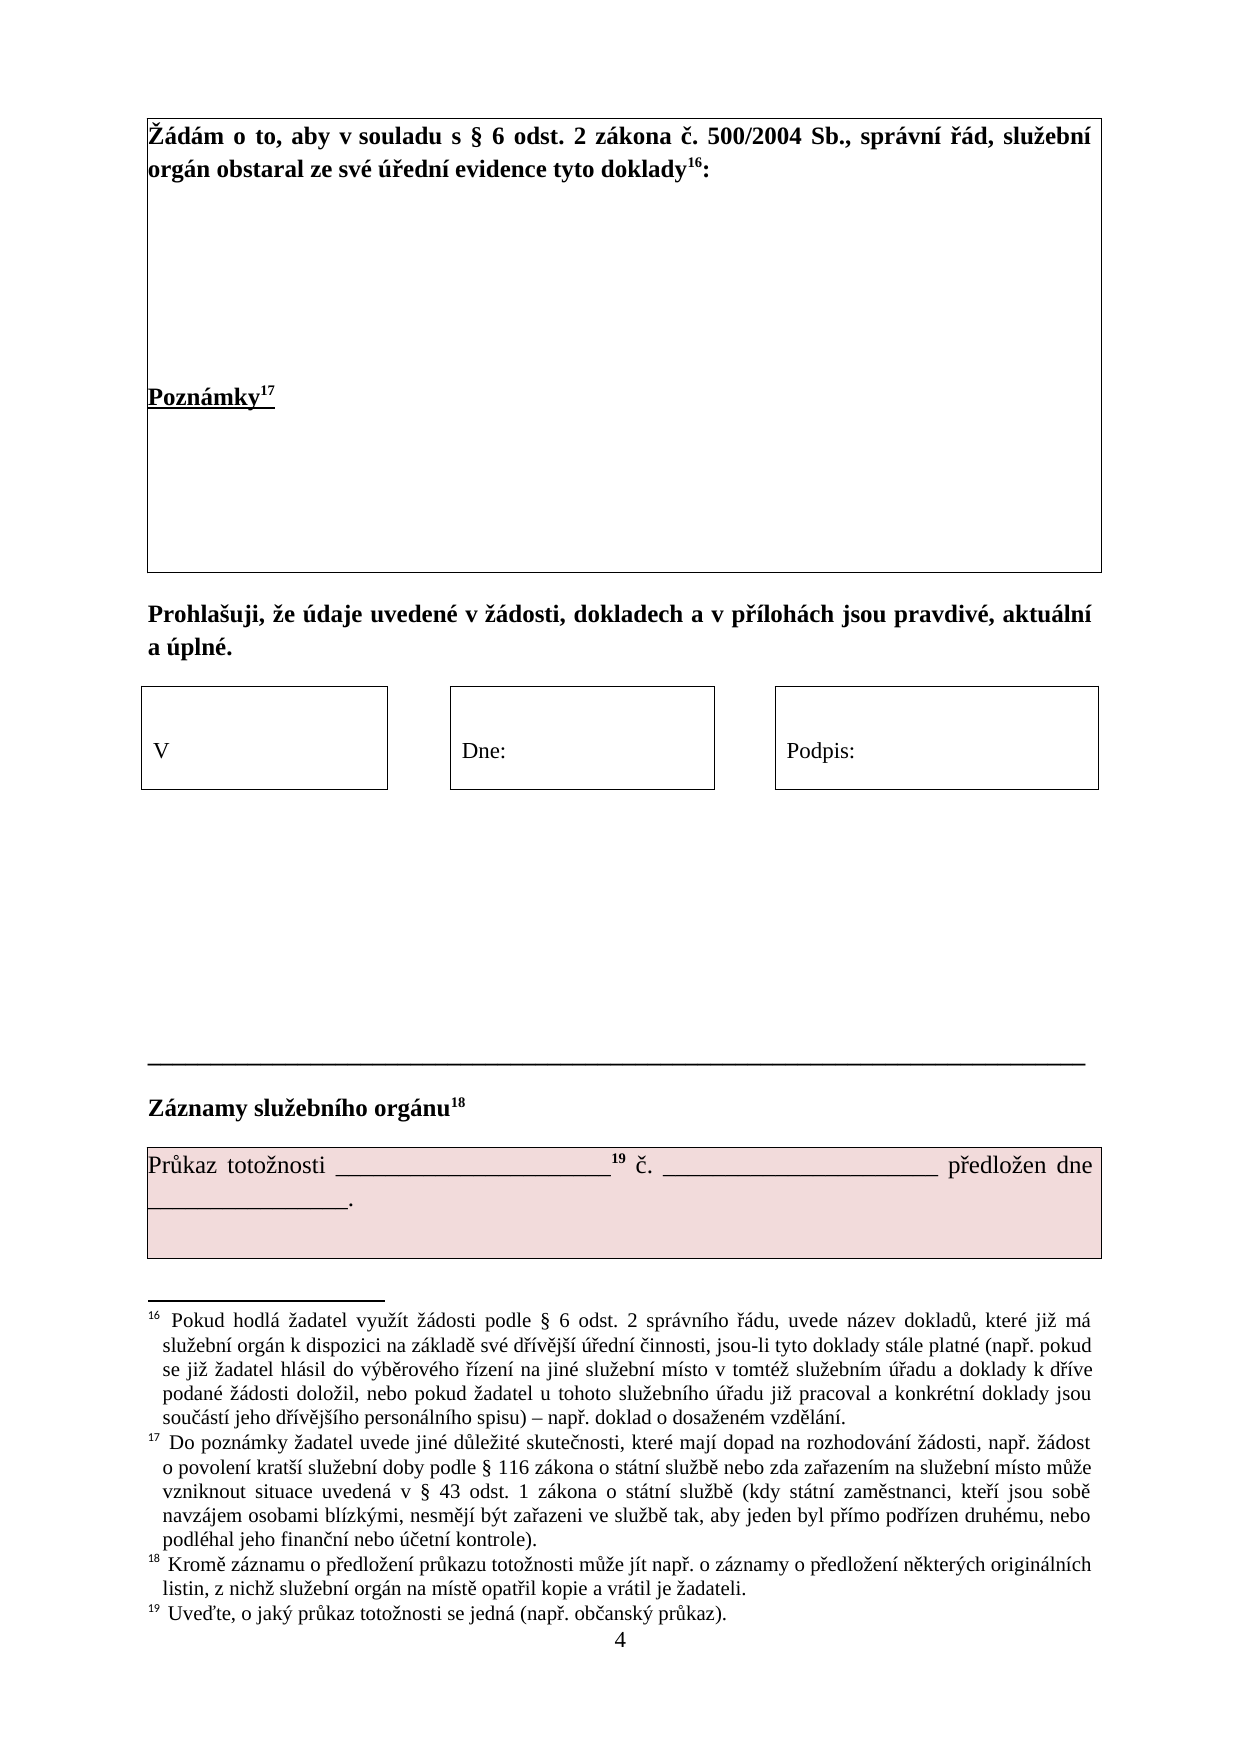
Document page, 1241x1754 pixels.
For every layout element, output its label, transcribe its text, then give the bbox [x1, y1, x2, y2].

table_header [715, 686, 775, 789]
text ___________________________________________________________________________ [148, 1039, 1092, 1068]
table_header V [142, 687, 387, 789]
text Průkaz totožnosti ______________________ č. ______________________ předložen dne ________________. [148, 1148, 1101, 1212]
table_header [388, 686, 450, 789]
table_header Dne: [451, 687, 714, 789]
text Poznámky [148, 379, 1101, 411]
text Záznamy služebního orgánu [148, 1093, 1092, 1122]
text Prohlašuji, že údaje uvedené v žádosti, dokladech a v přílohách jsou pravdivé, aktuální a úplné. [148, 599, 1092, 660]
table_header Podpis: [776, 687, 1098, 789]
text Žádám o to, aby v souladu s § 6 odst. 2 zákona č. 500/2004 Sb., správní řád, služební orgán obstaral ze své úřední evidence tyto doklady: [148, 119, 1101, 183]
